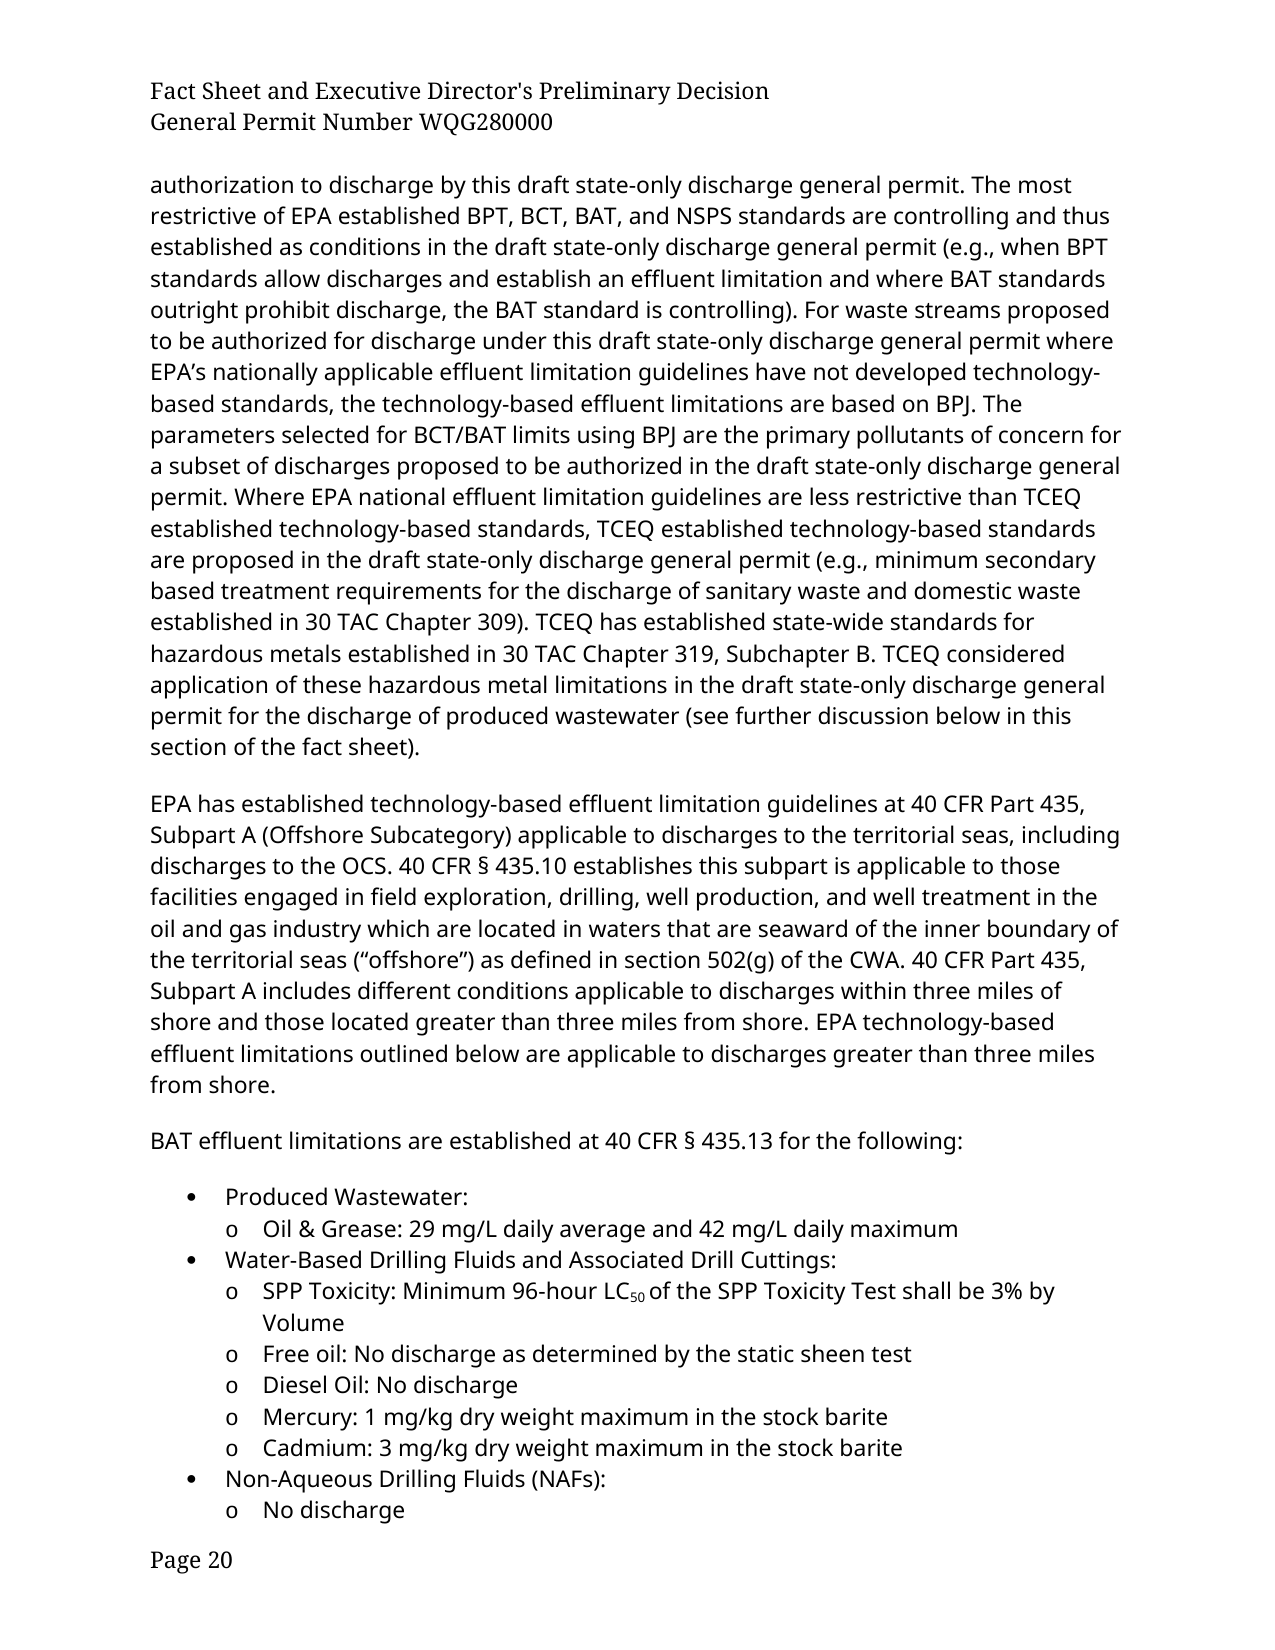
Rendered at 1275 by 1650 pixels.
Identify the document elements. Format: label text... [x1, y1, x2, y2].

list Oil & Grease: 29 mg/L daily average and 42 mg/L daily maximum [225, 1212, 1125, 1244]
list Cadmium: 3 mg/kg dry weight maximum in the stock barite [225, 1432, 1125, 1463]
list SPP Toxicity: Minimum 96-hour LC50 of the SPP Toxicity Test shall be 3% by Volume [225, 1275, 1125, 1338]
list No discharge [225, 1494, 1125, 1526]
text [150, 169, 1125, 762]
text BAT effluent limitations are established at 40 CFR § 435.13 for the following: [150, 1125, 1125, 1156]
list Non-Aqueous Drilling Fluids (NAFs): [187, 1463, 1125, 1494]
text EPA has established technology-based effluent limitation guidelines at 40 CFR Part 435, Subpart A (Offshore Subcategory) applicable to discharges to the territorial seas, including discharges to the OCS. 40 CFR § 435.10 establishes this subpart is applicable to those facilities engaged in field exploration, drilling, well production, and well treatment in the oil and gas industry which are located in waters that are seaward of the inner boundary of the territorial seas (“offshore”) as defined in section 502(g) of the CWA. 40 CFR Part 435, Subpart A includes different conditions applicable to discharges within three miles of shore and those located greater than three miles from shore. EPA technology-based effluent limitations outlined below are applicable to discharges greater than three miles from shore. [150, 787, 1125, 1100]
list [225, 1400, 1125, 1432]
list Produced Wastewater: [187, 1181, 1125, 1212]
list Free oil: No discharge as determined by the static sheen test [225, 1338, 1125, 1369]
list Water-Based Drilling Fluids and Associated Drill Cuttings: [187, 1244, 1125, 1275]
list Diesel Oil: No discharge [225, 1369, 1125, 1400]
